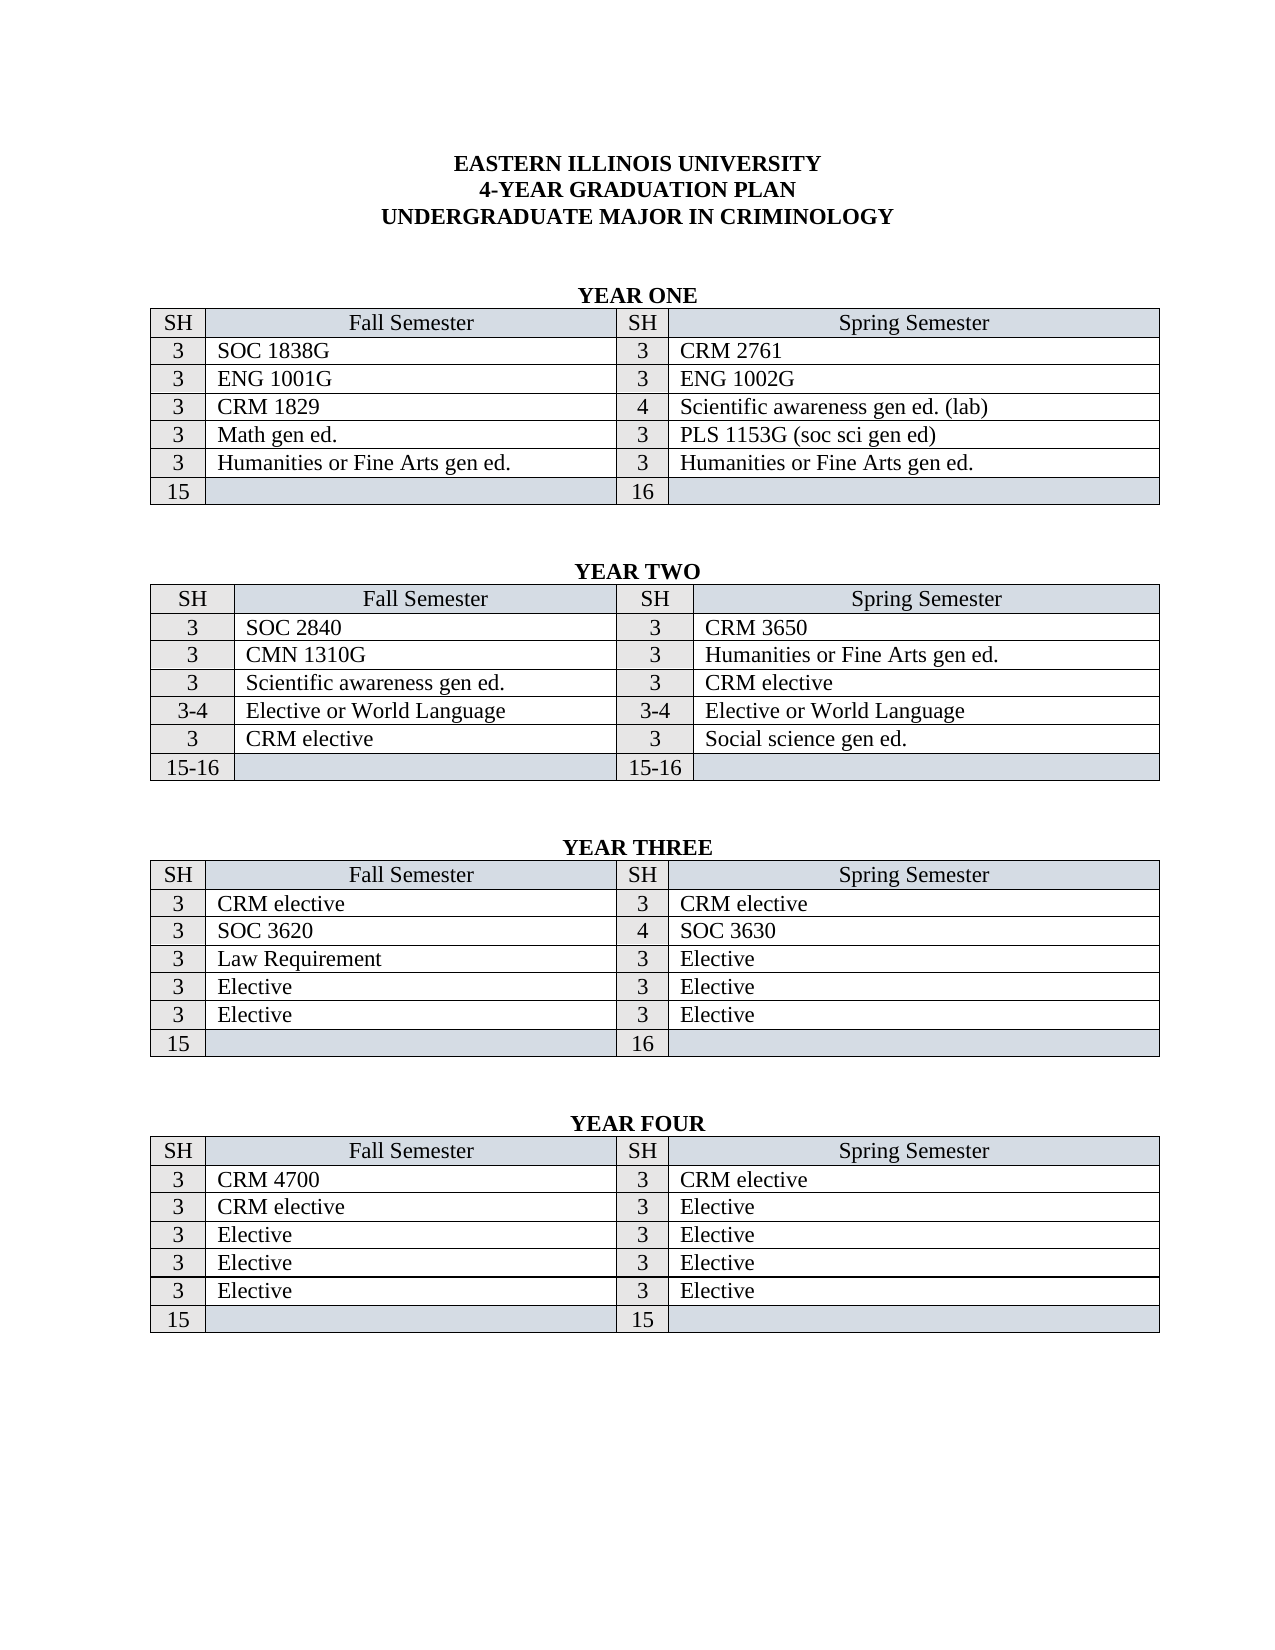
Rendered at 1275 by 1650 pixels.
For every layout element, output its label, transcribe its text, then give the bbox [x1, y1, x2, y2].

table_cell SOC 3620 [206, 917, 616, 944]
table_cell 3 [151, 946, 205, 972]
table_cell Elective [206, 1222, 616, 1248]
table_cell Humanities or Fine Arts gen ed. [669, 449, 1159, 477]
table_cell 3 [151, 394, 205, 420]
table_cell [669, 478, 1159, 504]
table_cell Law Requirement [206, 946, 616, 972]
table_cell 15 [151, 1306, 205, 1332]
table_cell 3 [151, 641, 234, 668]
table_cell CRM 2761 [669, 338, 1159, 364]
table_cell 3 [617, 1222, 668, 1248]
table_cell 3 [151, 449, 205, 477]
table_header Spring Semester [694, 585, 1159, 613]
table_cell 3 [151, 1001, 205, 1029]
table_cell 3 [151, 725, 234, 753]
table_cell CRM elective [694, 670, 1159, 696]
table_cell 3 [617, 421, 668, 448]
text YEAR FOUR [150, 1110, 1125, 1136]
table_header SH [617, 861, 668, 889]
table_cell Math gen ed. [206, 421, 616, 448]
table_cell 3 [617, 890, 668, 916]
table_cell CRM elective [669, 1166, 1159, 1192]
table_cell 16 [617, 1030, 668, 1056]
table_cell Scientific awareness gen ed. (lab) [669, 394, 1159, 420]
text UNDERGRADUATE MAJOR IN CRIMINOLOGY [150, 203, 1125, 229]
table_cell 3 [151, 365, 205, 392]
table_cell ENG 1002G [669, 365, 1159, 392]
table_cell CRM elective [206, 1193, 616, 1221]
table_cell 3 [617, 641, 693, 668]
table_cell 3 [617, 1166, 668, 1192]
table_cell 15 [151, 478, 205, 504]
table_cell 3 [617, 1001, 668, 1029]
table_header SH [617, 585, 693, 613]
table_cell CRM 4700 [206, 1166, 616, 1192]
table_cell 3 [617, 725, 693, 753]
table_cell 3 [617, 1249, 668, 1276]
table_cell Social science gen ed. [694, 725, 1159, 753]
table_cell CRM 1829 [206, 394, 616, 420]
table_cell Elective [206, 1278, 616, 1305]
table_header Fall Semester [206, 309, 616, 337]
table_cell CMN 1310G [235, 641, 616, 668]
table_header SH [151, 309, 205, 337]
table_cell 3 [617, 1278, 668, 1305]
table_cell ENG 1001G [206, 365, 616, 392]
table_cell Elective [669, 1222, 1159, 1248]
text 4-YEAR GRADUATION PLAN [150, 176, 1125, 203]
table_cell Elective [669, 946, 1159, 972]
text YEAR TWO [150, 558, 1125, 584]
table_cell 3 [151, 1193, 205, 1221]
table_cell 3 [617, 1193, 668, 1221]
table_cell [669, 1030, 1159, 1056]
table_cell 3 [151, 1249, 205, 1276]
table_cell Elective [669, 1278, 1159, 1305]
table_cell 3 [151, 421, 205, 448]
table_cell 4 [617, 917, 668, 944]
table_header Fall Semester [235, 585, 616, 613]
table_cell [206, 1306, 616, 1332]
table_header SH [617, 1137, 668, 1165]
text EASTERN ILLINOIS UNIVERSITY [150, 150, 1125, 176]
table_header Spring Semester [669, 309, 1159, 337]
table_header SH [151, 1137, 205, 1165]
table_header SH [151, 585, 234, 613]
table_cell [235, 754, 616, 780]
table_cell 4 [617, 394, 668, 420]
table_cell [694, 754, 1159, 780]
table_cell 3 [151, 1222, 205, 1248]
table_cell [669, 1306, 1159, 1332]
table_cell Elective [206, 973, 616, 1000]
table_cell 3 [151, 670, 234, 696]
table_header SH [617, 309, 668, 337]
text YEAR ONE [150, 282, 1125, 308]
table_cell PLS 1153G (soc sci gen ed) [669, 421, 1159, 448]
table_cell 3 [151, 917, 205, 944]
table_cell SOC 2840 [235, 614, 616, 640]
table_cell 3-4 [617, 697, 693, 724]
table_cell Elective [669, 973, 1159, 1000]
table_header Spring Semester [669, 1137, 1159, 1165]
table_cell 3 [617, 614, 693, 640]
table_cell 15-16 [617, 754, 693, 780]
table_header Fall Semester [206, 1137, 616, 1165]
table_cell 3 [617, 946, 668, 972]
table_cell Humanities or Fine Arts gen ed. [694, 641, 1159, 668]
table_cell 16 [617, 478, 668, 504]
table_cell 3 [151, 890, 205, 916]
table_cell CRM elective [669, 890, 1159, 916]
table_cell 3 [151, 1166, 205, 1192]
table_header Spring Semester [669, 861, 1159, 889]
table_cell 3 [617, 338, 668, 364]
table_cell 3-4 [151, 697, 234, 724]
table_cell 3 [151, 1278, 205, 1305]
table_cell Elective [206, 1249, 616, 1276]
table_cell Elective [669, 1001, 1159, 1029]
table_cell 3 [617, 973, 668, 1000]
table_cell CRM 3650 [694, 614, 1159, 640]
table_cell CRM elective [206, 890, 616, 916]
table_header Fall Semester [206, 861, 616, 889]
table_cell 3 [617, 670, 693, 696]
table_cell Elective or World Language [235, 697, 616, 724]
table_cell 15 [617, 1306, 668, 1332]
table_cell [206, 478, 616, 504]
table_header SH [151, 861, 205, 889]
table_cell 3 [151, 614, 234, 640]
table_cell SOC 1838G [206, 338, 616, 364]
table_cell SOC 3630 [669, 917, 1159, 944]
table_cell 3 [617, 449, 668, 477]
table_cell Elective [669, 1193, 1159, 1221]
table_cell 15-16 [151, 754, 234, 780]
table_cell 3 [617, 365, 668, 392]
table_cell Humanities or Fine Arts gen ed. [206, 449, 616, 477]
table_cell Elective [206, 1001, 616, 1029]
table_cell [206, 1030, 616, 1056]
table_cell CRM elective [235, 725, 616, 753]
table_cell Elective or World Language [694, 697, 1159, 724]
table_cell 15 [151, 1030, 205, 1056]
table_cell 3 [151, 338, 205, 364]
table_cell Scientific awareness gen ed. [235, 670, 616, 696]
table_cell 3 [151, 973, 205, 1000]
text YEAR THREE [150, 834, 1125, 860]
table_cell Elective [669, 1249, 1159, 1276]
